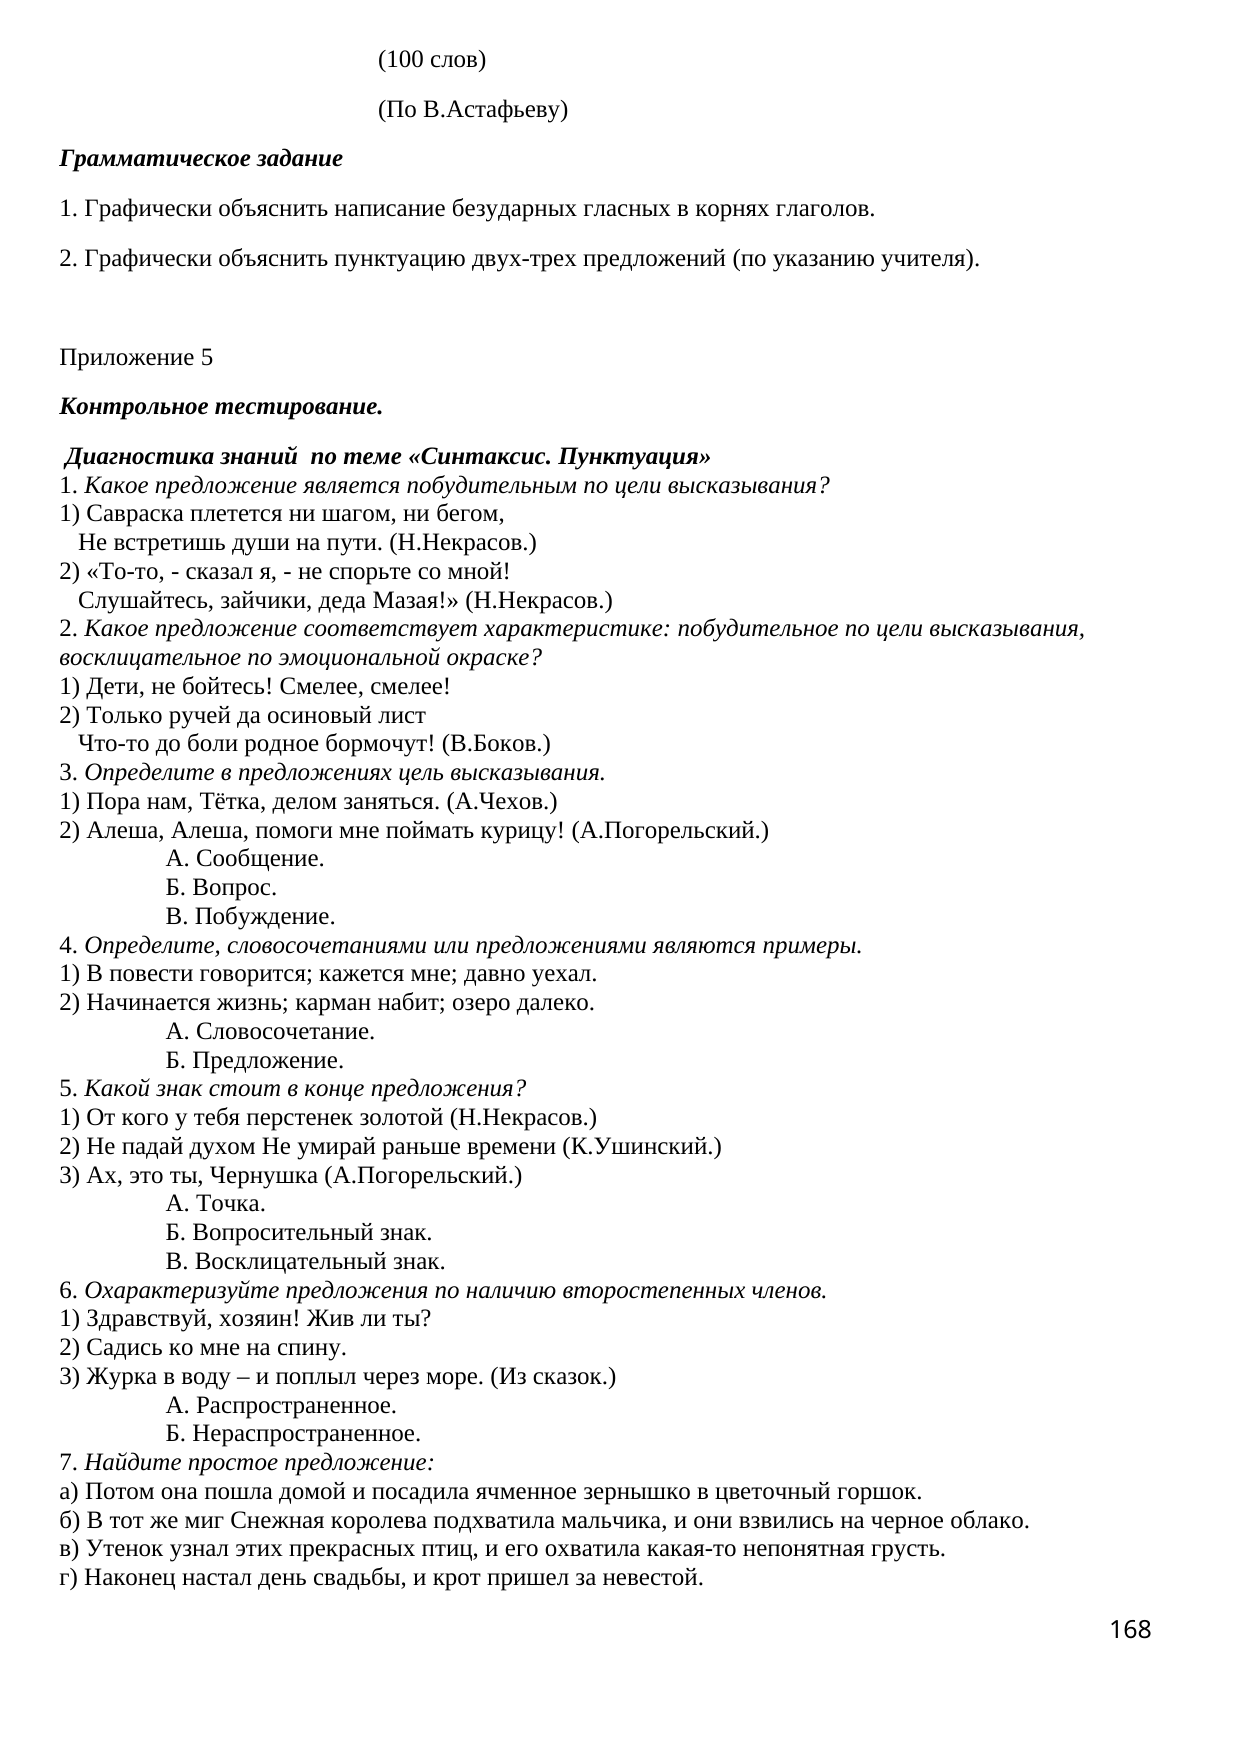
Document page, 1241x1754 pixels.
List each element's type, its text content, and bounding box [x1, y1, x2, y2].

text Б. Вопрос. [59, 872, 1152, 901]
text г) Наконец настал день свадьбы, и крот пришел за невестой. [59, 1562, 1152, 1591]
text 2) Садись ко мне на спину. [59, 1332, 1152, 1361]
text 2) Не падай духом Не умирай раньше времени (К.Ушинский.) [59, 1131, 1152, 1160]
text 3) Журка в воду – и поплыл через море. (Из сказок.) [59, 1361, 1152, 1390]
text 6. Охарактеризуйте предложения по наличию второстепенных членов. [59, 1275, 1152, 1303]
text Б. Нераспространенное. [59, 1418, 1152, 1447]
text 2) «То-то, - сказал я, - не спорьте со мной! [59, 556, 1152, 585]
text 1. Какое предложение является побудительным по цели высказывания? [59, 470, 1152, 498]
text 2) Начинается жизнь; карман набит; озеро далеко. [59, 987, 1152, 1016]
text 1) Савраска плетется ни шагом, ни бегом, [59, 498, 1152, 527]
text (100 слов) [59, 44, 1152, 73]
text 1. Графически объяснить написание безударных гласных в корнях глаголов. [59, 193, 1152, 222]
text Слушайтесь, зайчики, деда Мазая!» (Н.Некрасов.) [59, 585, 1152, 613]
text 2. Какое предложение соответствует характеристике: побудительное по цели высказывания, восклицательное по эмоциональной окраске? [59, 613, 1152, 671]
text (По В.Астафьеву) [59, 94, 1152, 123]
text А. Сообщение. [59, 843, 1152, 872]
text 2. Графически объяснить пунктуацию двух-трех предложений (по указанию учителя). [59, 243, 1152, 271]
text 3) Ах, это ты, Чернушка (А.Погорельский.) [59, 1160, 1152, 1188]
text Б. Предложение. [59, 1045, 1152, 1073]
text 3. Определите в предложениях цель высказывания. [59, 757, 1152, 786]
text 7. Найдите простое предложение: [59, 1447, 1152, 1476]
text 4. Определите, словосочетаниями или предложениями являются примеры. [59, 930, 1152, 958]
text В. Восклицательный знак. [59, 1246, 1152, 1275]
text 2) Только ручей да осиновый лист [59, 700, 1152, 728]
text Контрольное тестирование. [59, 391, 1152, 420]
text А. Распространенное. [59, 1390, 1152, 1418]
text 1) Здравствуй, хозяин! Жив ли ты? [59, 1303, 1152, 1332]
text 5. Какой знак стоит в конце предложения? [59, 1073, 1152, 1102]
text в) Утенок узнал этих прекрасных птиц, и его охватила какая-то непонятная грусть. [59, 1533, 1152, 1562]
text Б. Вопросительный знак. [59, 1217, 1152, 1246]
text б) В тот же миг Снежная королева подхватила мальчика, и они взвились на черное облако. [59, 1505, 1152, 1533]
text 1) Дети, не бойтесь! Смелее, смелее! [59, 671, 1152, 700]
text 1) От кого у тебя перстенек золотой (Н.Некрасов.) [59, 1102, 1152, 1131]
text а) Потом она пошла домой и посадила ячменное зернышко в цветочный горшок. [59, 1476, 1152, 1505]
text А. Точка. [59, 1188, 1152, 1217]
text 1) Пора нам, Тётка, делом заняться. (А.Чехов.) [59, 786, 1152, 815]
text 1) В повести говорится; кажется мне; давно уехал. [59, 958, 1152, 987]
text Диагностика знаний по теме «Синтаксис. Пунктуация» [59, 441, 1152, 470]
text Не встретишь души на пути. (Н.Некрасов.) [59, 527, 1152, 556]
text В. Побуждение. [59, 901, 1152, 930]
text Грамматическое задание [59, 143, 1152, 172]
text Что-то до боли родное бормочут! (В.Боков.) [59, 728, 1152, 757]
text А. Словосочетание. [59, 1016, 1152, 1045]
text 2) Алеша, Алеша, помоги мне поймать курицу! (А.Погорельский.) [59, 815, 1152, 843]
text Приложение 5 [59, 342, 1152, 371]
